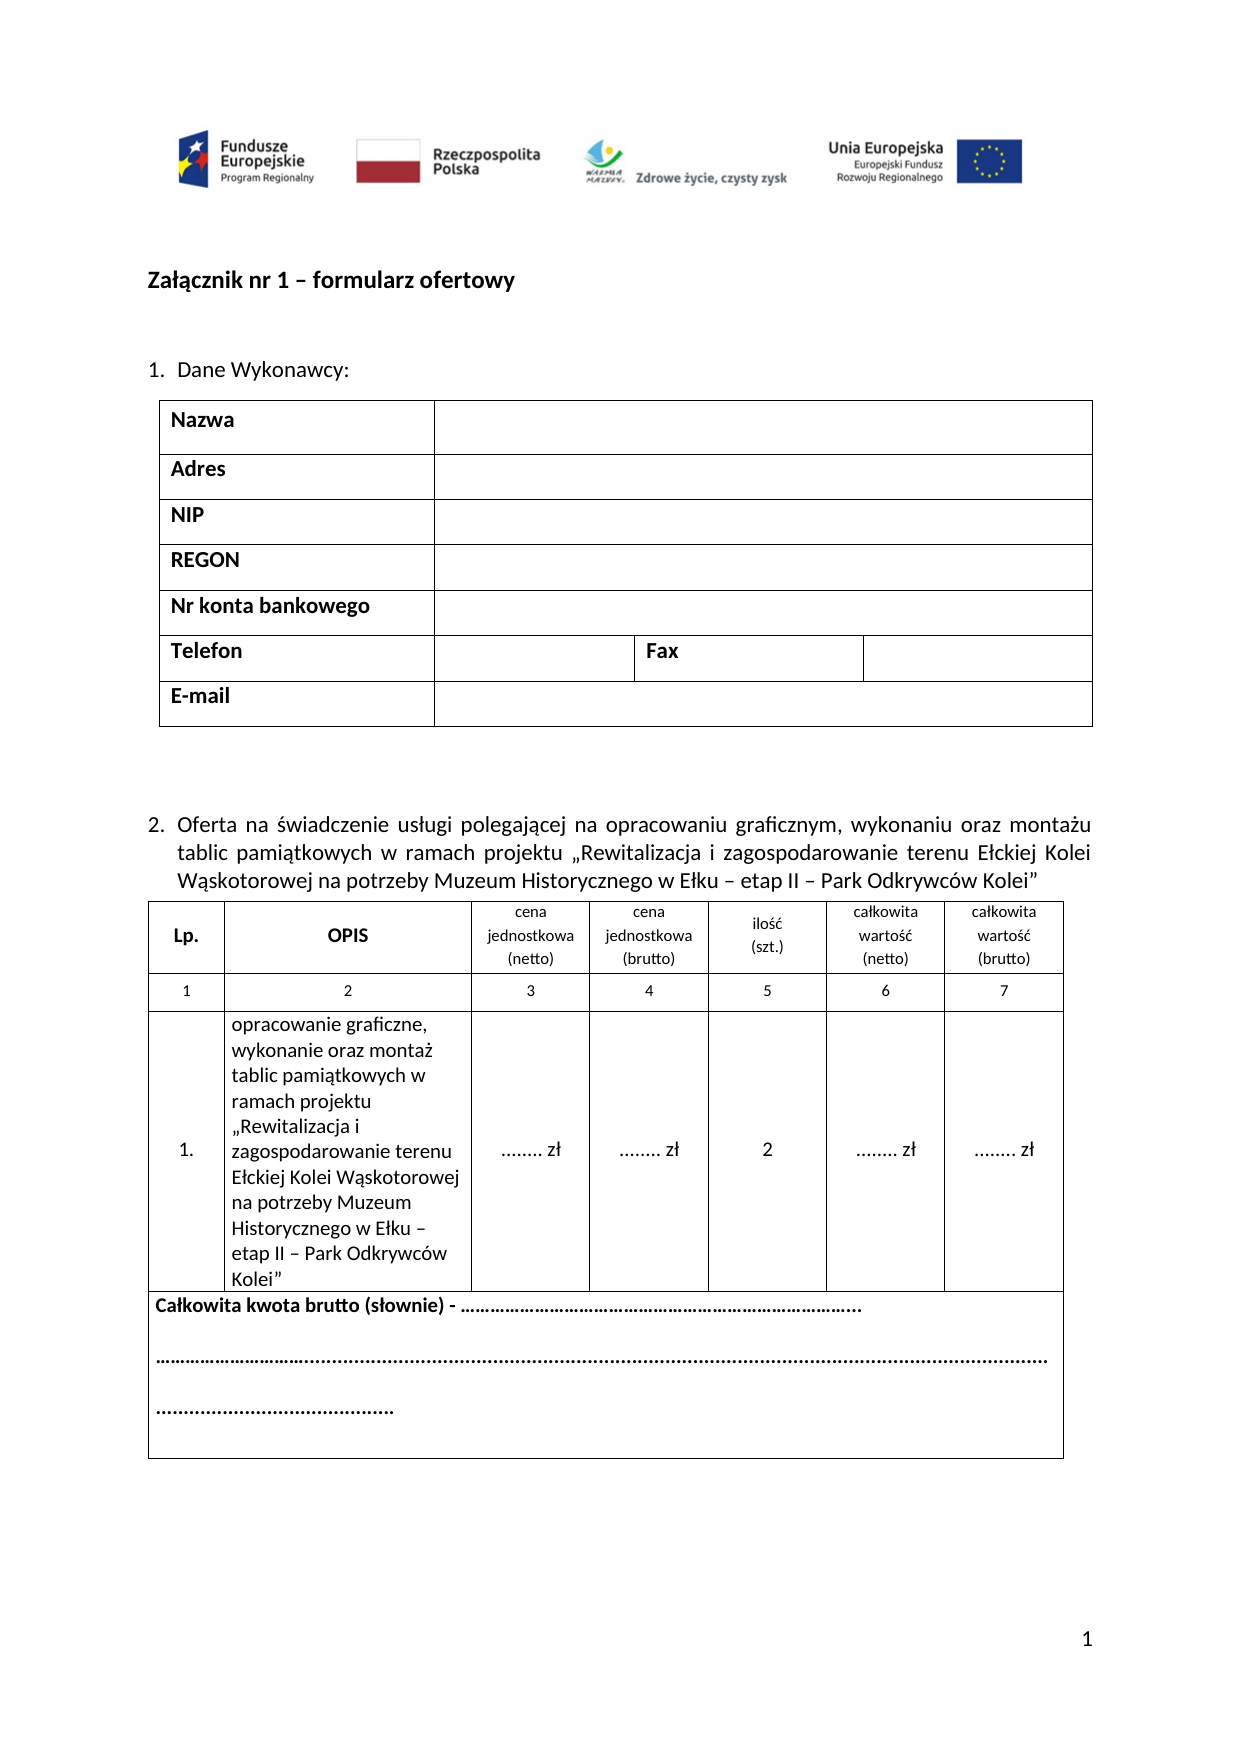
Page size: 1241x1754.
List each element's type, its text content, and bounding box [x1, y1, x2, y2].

table_cell Telefon [160, 636, 434, 681]
table_header cena jednostkowa (brutto) [590, 902, 708, 973]
text Załącznik nr 1 – formularz ofertowy [148, 264, 1093, 294]
table_cell opracowanie graficzne, wykonanie oraz montaż tablic pamiątkowych w ramach projektu „Rewitalizacja i zagospodarowanie terenu Ełckiej Kolei Wąskotorowej na potrzeby Muzeum Historycznego w Ełku – etap II – Park Odkrywców Kolei” [225, 1012, 471, 1291]
table_cell 6 [827, 974, 944, 1011]
table_cell 5 [709, 974, 826, 1011]
table_cell 4 [590, 974, 708, 1011]
picture [147, 113, 1054, 205]
table_header całkowita wartość (netto) [827, 902, 944, 973]
table_cell Całkowita kwota brutto (słownie) - ……………………………………………………………………...…………………………................................................................................................................................................................................. [149, 1292, 1063, 1458]
table_cell ........ zł [590, 1012, 708, 1291]
table_cell [435, 500, 1092, 544]
table_cell 1 [149, 974, 224, 1011]
table_header Lp. [149, 902, 224, 973]
table_cell NIP [160, 500, 434, 544]
table_cell Adres [160, 455, 434, 499]
table_cell 1. [149, 1012, 224, 1291]
table_cell REGON [160, 545, 434, 590]
table_header [435, 401, 1092, 453]
table_cell Fax [635, 636, 863, 681]
table_cell ........ zł [945, 1012, 1063, 1291]
table_cell [435, 636, 634, 681]
table_cell 2 [225, 974, 471, 1011]
table_cell E-mail [160, 682, 434, 726]
table_header całkowita wartość (brutto) [945, 902, 1063, 973]
table_cell [435, 455, 1092, 499]
table_cell ........ zł [472, 1012, 589, 1291]
list Dane Wykonawcy: [148, 356, 1093, 384]
table_cell 7 [945, 974, 1063, 1011]
list Oferta na świadczenie usługi polegającej na opracowaniu graficznym, wykonaniu oraz montażu tablic pamiątkowych w ramach projektu „Rewitalizacja i zagospodarowanie terenu Ełckiej Kolei Wąskotorowej na potrzeby Muzeum Historycznego w Ełku – etap II – Park Odkrywców Kolei” [148, 810, 1093, 894]
table_cell 3 [472, 974, 589, 1011]
table_header cena jednostkowa (netto) [472, 902, 589, 973]
table_header ilość (szt.) [709, 902, 826, 973]
table_cell [864, 636, 1092, 681]
table_cell 2 [709, 1012, 826, 1291]
table_cell ........ zł [827, 1012, 944, 1291]
table_header OPIS [225, 902, 471, 973]
table_cell [435, 682, 1092, 726]
table_cell [435, 545, 1092, 590]
table_header Nazwa [160, 401, 434, 453]
table_cell Nr konta bankowego [160, 591, 434, 635]
table_cell [435, 591, 1092, 635]
